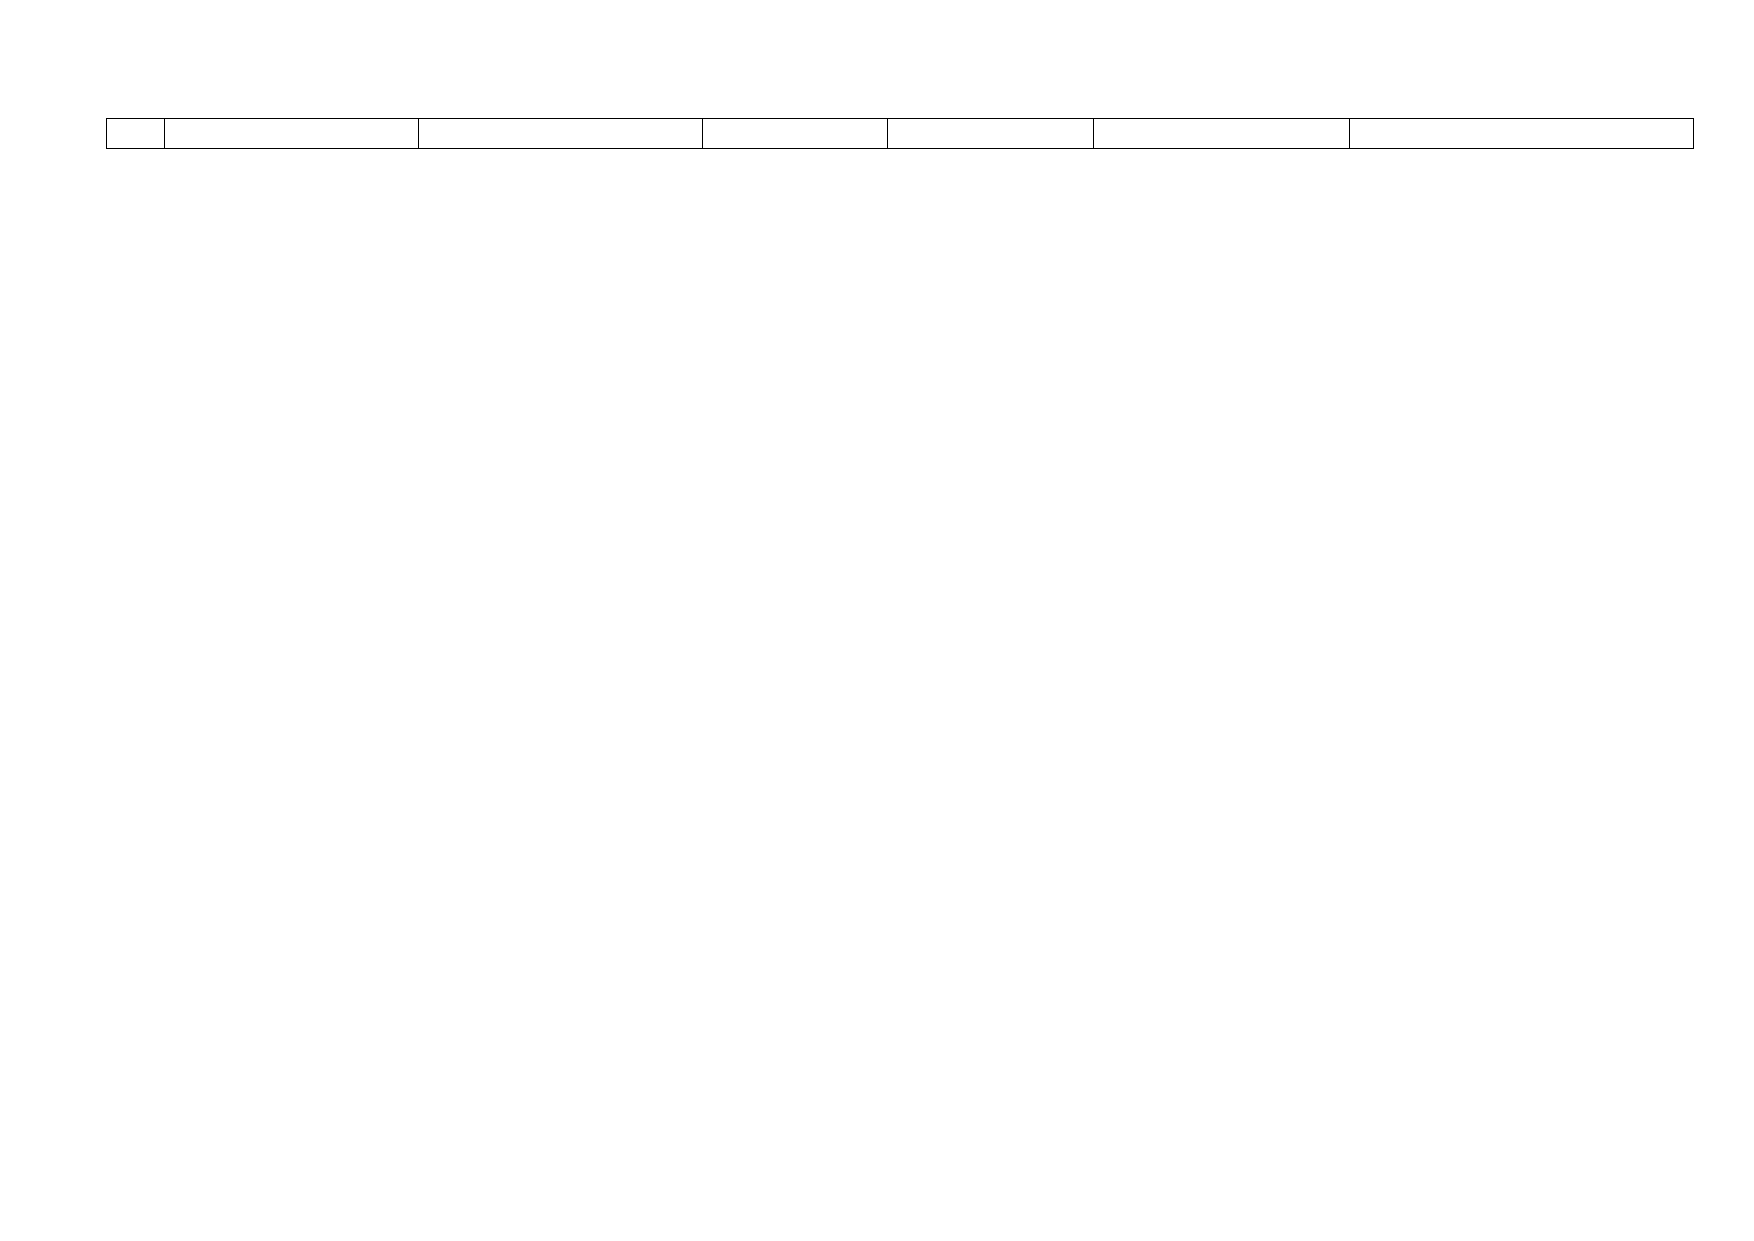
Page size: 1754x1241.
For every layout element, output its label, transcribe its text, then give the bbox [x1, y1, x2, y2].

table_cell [1094, 119, 1349, 148]
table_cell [703, 119, 887, 148]
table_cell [419, 119, 702, 148]
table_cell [165, 119, 418, 148]
table_cell ЛР1-ЛР12 [1350, 119, 1693, 148]
table_cell [107, 119, 164, 148]
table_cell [888, 119, 1093, 148]
